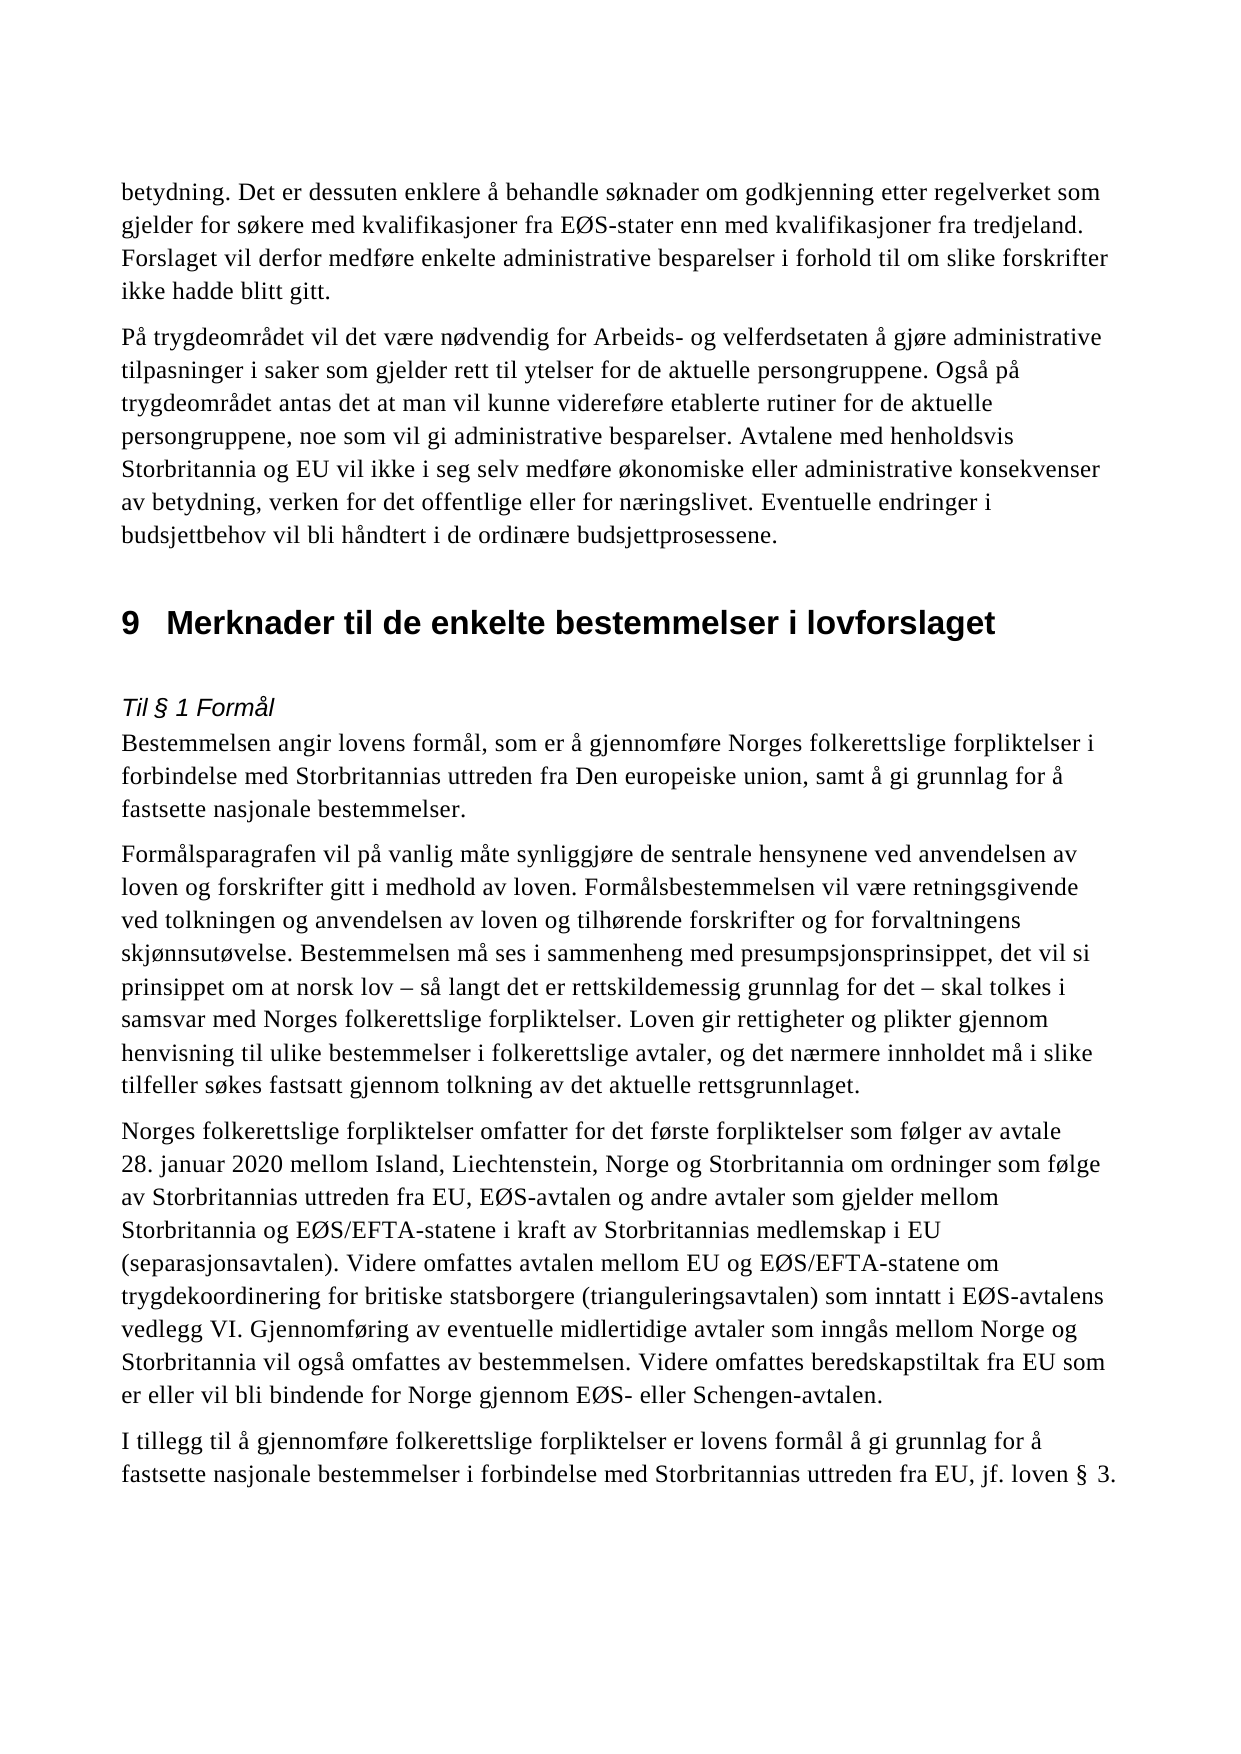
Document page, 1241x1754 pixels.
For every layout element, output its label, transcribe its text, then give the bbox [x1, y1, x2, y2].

text Norges folkerettslige forpliktelser omfatter for det første forpliktelser som følger av avtale 28. januar 2020 mellom Island, Liechtenstein, Norge og Storbritannia om ordninger som følge av Storbritannias uttreden fra EU, EØS-avtalen og andre avtaler som gjelder mellom Storbritannia og EØS/EFTA-statene i kraft av Storbritannias medlemskap i EU (separasjonsavtalen). Videre omfattes avtalen mellom EU og EØS/EFTA-statene om trygdekoordinering for britiske statsborgere (trianguleringsavtalen) som inntatt i EØS-avtalens vedlegg VI. Gjennomføring av eventuelle midlertidige avtaler som inngås mellom Norge og Storbritannia vil også omfattes av bestemmelsen. Videre omfattes beredskapstiltak fra EU som er eller vil bli bindende for Norge gjennom EØS- eller Schengen-avtalen. [121, 1116, 1119, 1409]
text Bestemmelsen angir lovens formål, som er å gjennomføre Norges folkerettslige forpliktelser i forbindelse med Storbritannias uttreden fra Den europeiske union, samt å gi grunnlag for å fastsette nasjonale bestemmelser. [121, 728, 1119, 823]
subtitle Merknader til de enkelte bestemmelser i lovforslaget [121, 603, 1119, 641]
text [121, 177, 1119, 305]
text I tillegg til å gjennomføre folkerettslige forpliktelser er lovens formål å gi grunnlag for å fastsette nasjonale bestemmelser i forbindelse med Storbritannias uttreden fra EU, jf. loven § 3. [121, 1426, 1119, 1488]
text På trygdeområdet vil det være nødvendig for Arbeids- og velferdsetaten å gjøre administrative tilpasninger i saker som gjelder rett til ytelser for de aktuelle persongruppene. Også på trygdeområdet antas det at man vil kunne videreføre etablerte rutiner for de aktuelle persongruppene, noe som vil gi administrative besparelser. Avtalene med henholdsvis Storbritannia og EU vil ikke i seg selv medføre økonomiske eller administrative konsekvenser av betydning, verken for det offentlige eller for næringslivet. Eventuelle endringer i budsjettbehov vil bli håndtert i de ordinære budsjettprosessene. [121, 322, 1119, 549]
text Til § 1 Formål [121, 693, 1119, 722]
text Formålsparagrafen vil på vanlig måte synliggjøre de sentrale hensynene ved anvendelsen av loven og forskrifter gitt i medhold av loven. Formålsbestemmelsen vil være retningsgivende ved tolkningen og anvendelsen av loven og tilhørende forskrifter og for forvaltningens skjønnsutøvelse. Bestemmelsen må ses i sammenheng med presumpsjonsprinsippet, det vil si prinsippet om at norsk lov – så langt det er rettskildemessig grunnlag for det – skal tolkes i samsvar med Norges folkerettslige forpliktelser. Loven gir rettigheter og plikter gjennom henvisning til ulike bestemmelser i folkerettslige avtaler, og det nærmere innholdet må i slike tilfeller søkes fastsatt gjennom tolkning av det aktuelle rettsgrunnlaget. [121, 839, 1119, 1099]
